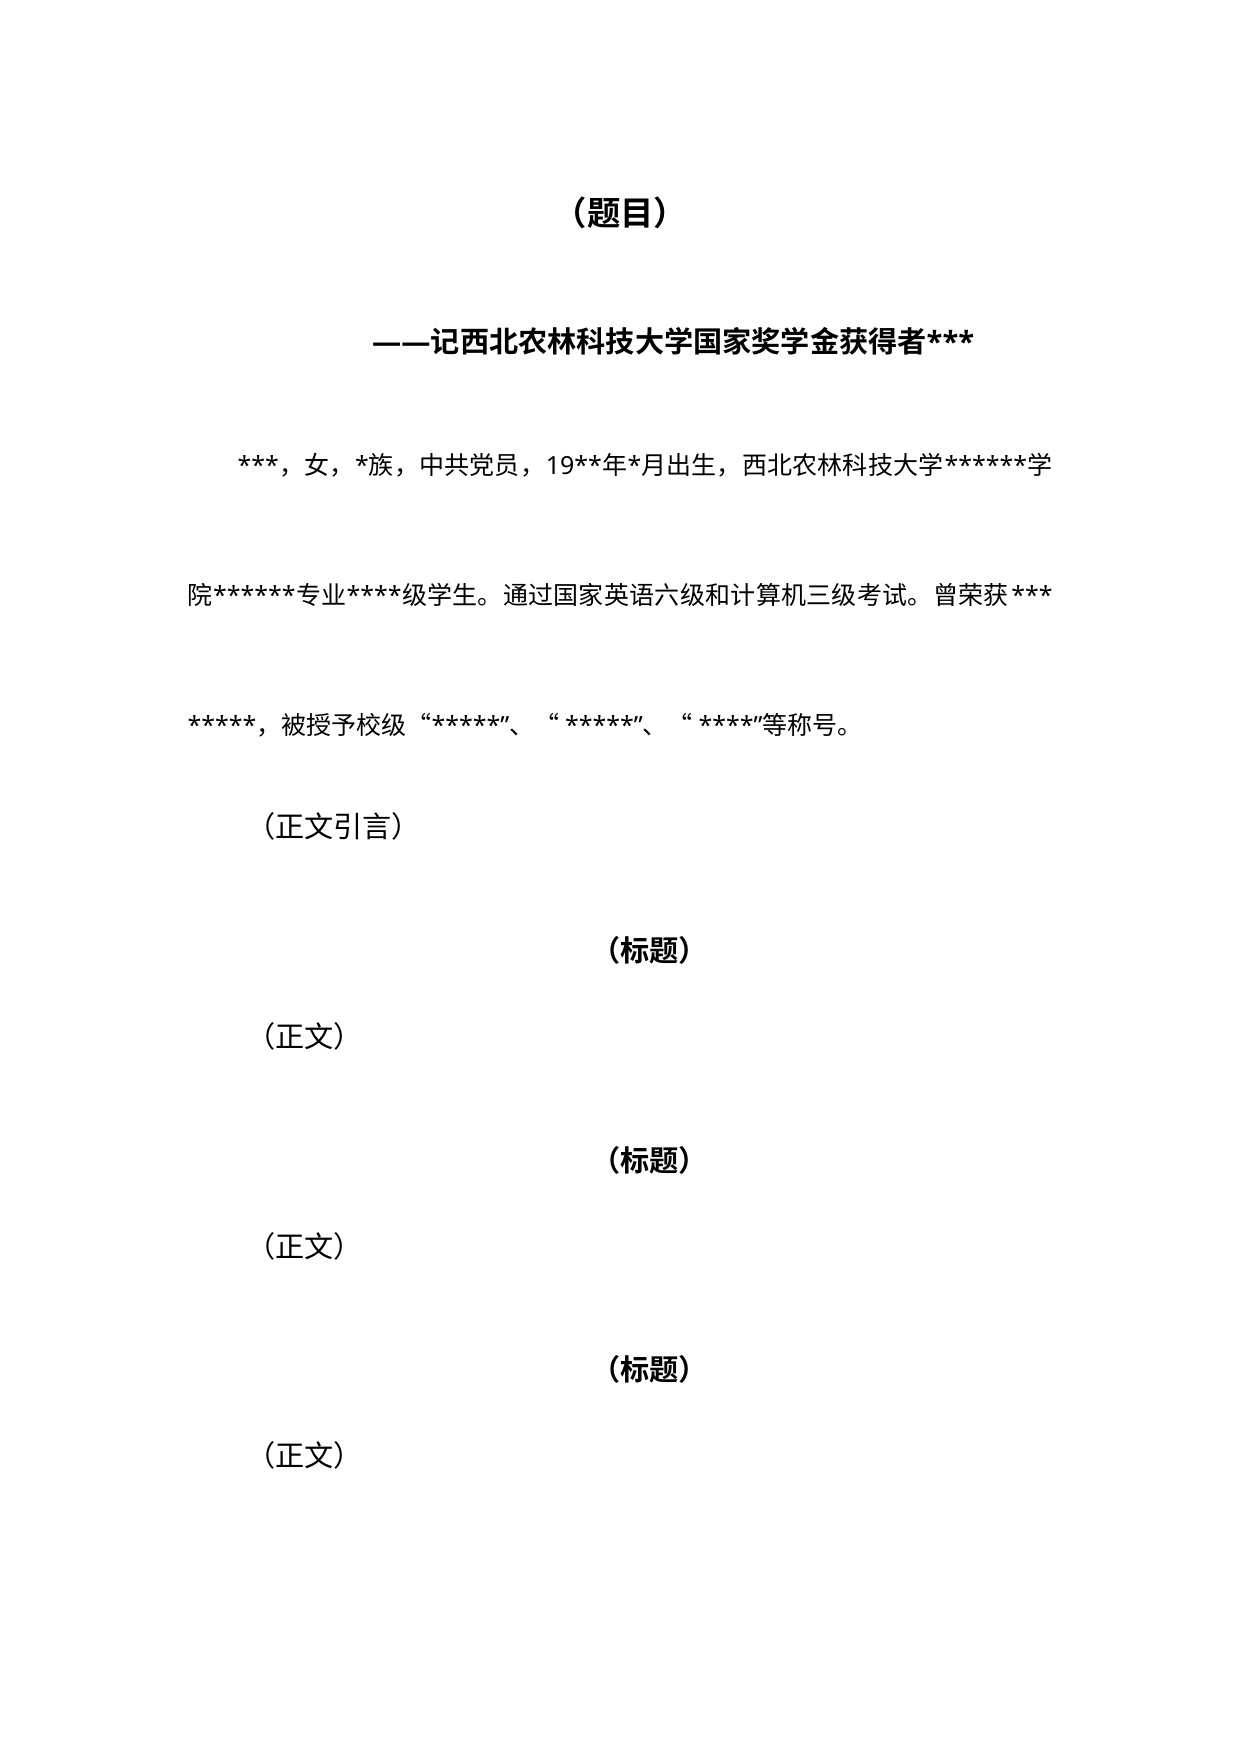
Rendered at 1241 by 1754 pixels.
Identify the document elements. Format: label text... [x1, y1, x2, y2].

text ——记西北农林科技大学国家奖学金获得者*** [187, 308, 1053, 373]
text （标题） [187, 1126, 1053, 1191]
text （正文引言） [187, 793, 1053, 858]
text （标题） [187, 1336, 1053, 1401]
text （题目） [187, 178, 1053, 243]
text （正文） [187, 1212, 1053, 1277]
text （标题） [187, 916, 1053, 981]
text （正文） [187, 1422, 1053, 1487]
text （正文） [187, 1002, 1053, 1067]
text ***，女，*族，中共党员，19**年*月出生，西北农林科技大学******学院******专业****级学生。通过国家英语六级和计算机三级考试。曾荣获********，被授予校级“*****”、“ *****”、“ ****”等称号。 [187, 431, 1053, 756]
